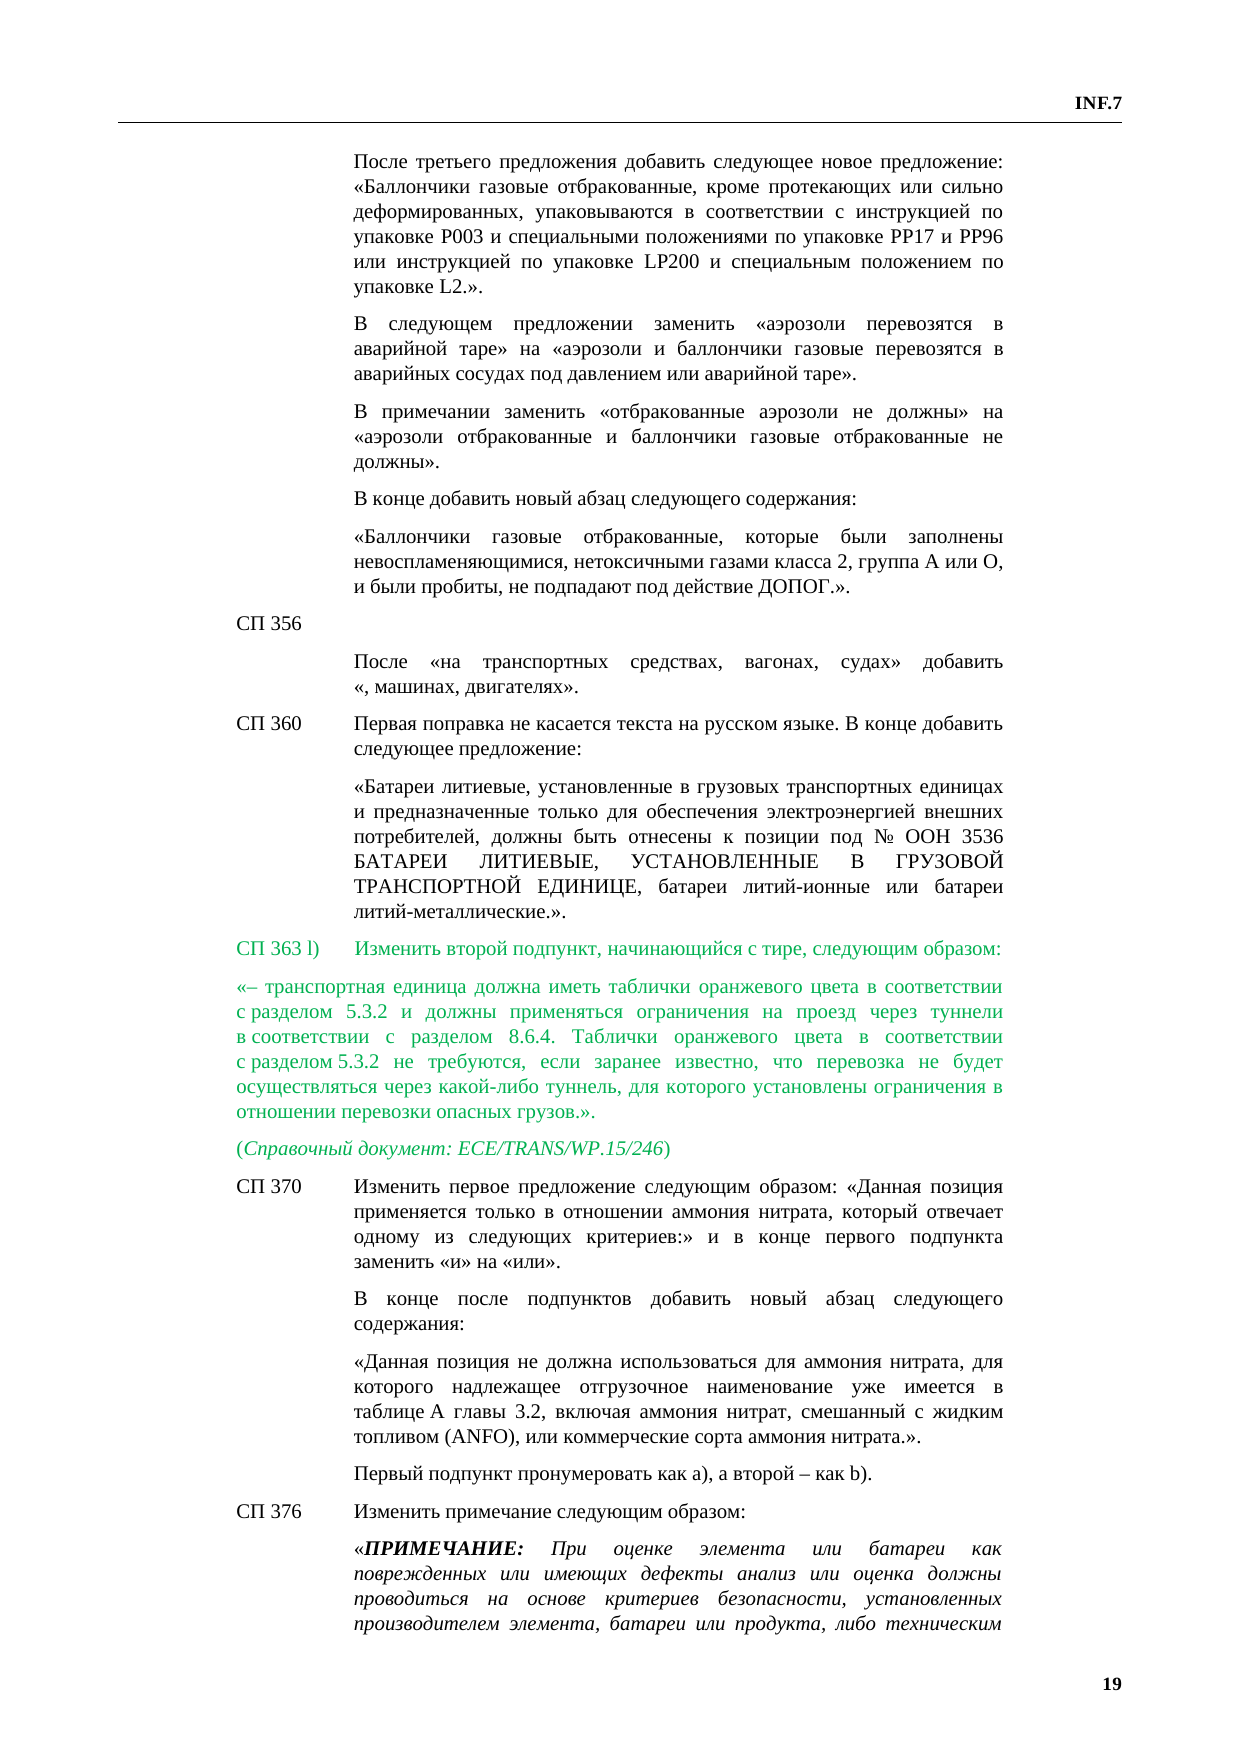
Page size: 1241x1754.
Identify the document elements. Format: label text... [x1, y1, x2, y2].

text После третьего предложения добавить следующее новое предложение: «Баллончики газовые отбракованные, кроме протекающих или сильно деформированных, упаковываются в соответствии с инструкцией по упаковке Р003 и специальными положениями по упаковке РР17 и РР96 или инструкцией по упаковке LP200 и специальным положением по упаковке L2.». [236, 148, 1004, 298]
text (Справочный документ: ECE/TRANS/WP.15/246) [236, 1135, 1004, 1160]
text Первый подпункт пронумеровать как a), а второй – как b). [236, 1460, 1004, 1485]
text «Данная позиция не должна использоваться для аммония нитрата, для которого надлежащее отгрузочное наименование уже имеется в таблице А главы 3.2, включая аммония нитрат, смешанный с жидким топливом (ANFO), или коммерческие сорта аммония нитрата.». [236, 1348, 1004, 1448]
text «– транспортная единица должна иметь таблички оранжевого цвета в соответствии с разделом 5.3.2 и должны применяться ограничения на проезд через туннели в соответствии с разделом 8.6.4. Таблички оранжевого цвета в соответствии с разделом 5.3.2 не требуются, если заранее известно, что перевозка не будет осуществляться через какой-либо туннель, для которого установлены ограничения в отношении перевозки опасных грузов.». [236, 973, 1004, 1123]
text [236, 1535, 1004, 1635]
text В примечании заменить «отбракованные аэрозоли не должны» на «аэрозоли отбракованные и баллончики газовые отбракованные не должны». [236, 398, 1004, 473]
text СП 370 Изменить первое предложение следующим образом: «Данная позиция применяется только в отношении аммония нитрата, который отвечает одному из следующих критериев:» и в конце первого подпункта заменить «и» на «или». [236, 1173, 1004, 1273]
text После «на транспортных средствах, вагонах, судах» добавить «, машинах, двигателях». [236, 648, 1004, 698]
text В конце после подпунктов добавить новый абзац следующего содержания: [236, 1285, 1004, 1335]
text СП 360 Первая поправка не касается текста на русском языке. В конце добавить следующее предложение: [236, 710, 1004, 760]
text «Батареи литиевые, установленные в грузовых транспортных единицах и предназначенные только для обеспечения электроэнергией внешних потребителей, должны быть отнесены к позиции под № ООН 3536 БАТАРЕИ ЛИТИЕВЫЕ, УСТАНОВЛЕННЫЕ В ГРУЗОВОЙ ТРАНСПОРТНОЙ ЕДИНИЦЕ, батареи литий-ионные или батареи литий-металлические.». [236, 773, 1004, 923]
text СП 363 l) Изменить второй подпункт, начинающийся с тире, следующим образом: [236, 935, 1004, 960]
text СП 356 [236, 610, 1004, 635]
text «Баллончики газовые отбракованные, которые были заполнены невоспламеняющимися, нетоксичными газами класса 2, группа А или О, и были пробиты, не подпадают под действие ДОПОГ.». [353, 523, 1004, 598]
text В следующем предложении заменить «аэрозоли перевозятся в аварийной таре» на «аэрозоли и баллончики газовые перевозятся в аварийных сосудах под давлением или аварийной таре». [236, 310, 1004, 385]
text В конце добавить новый абзац следующего содержания: [236, 485, 1004, 510]
text СП 376 Изменить примечание следующим образом: [236, 1498, 1004, 1523]
